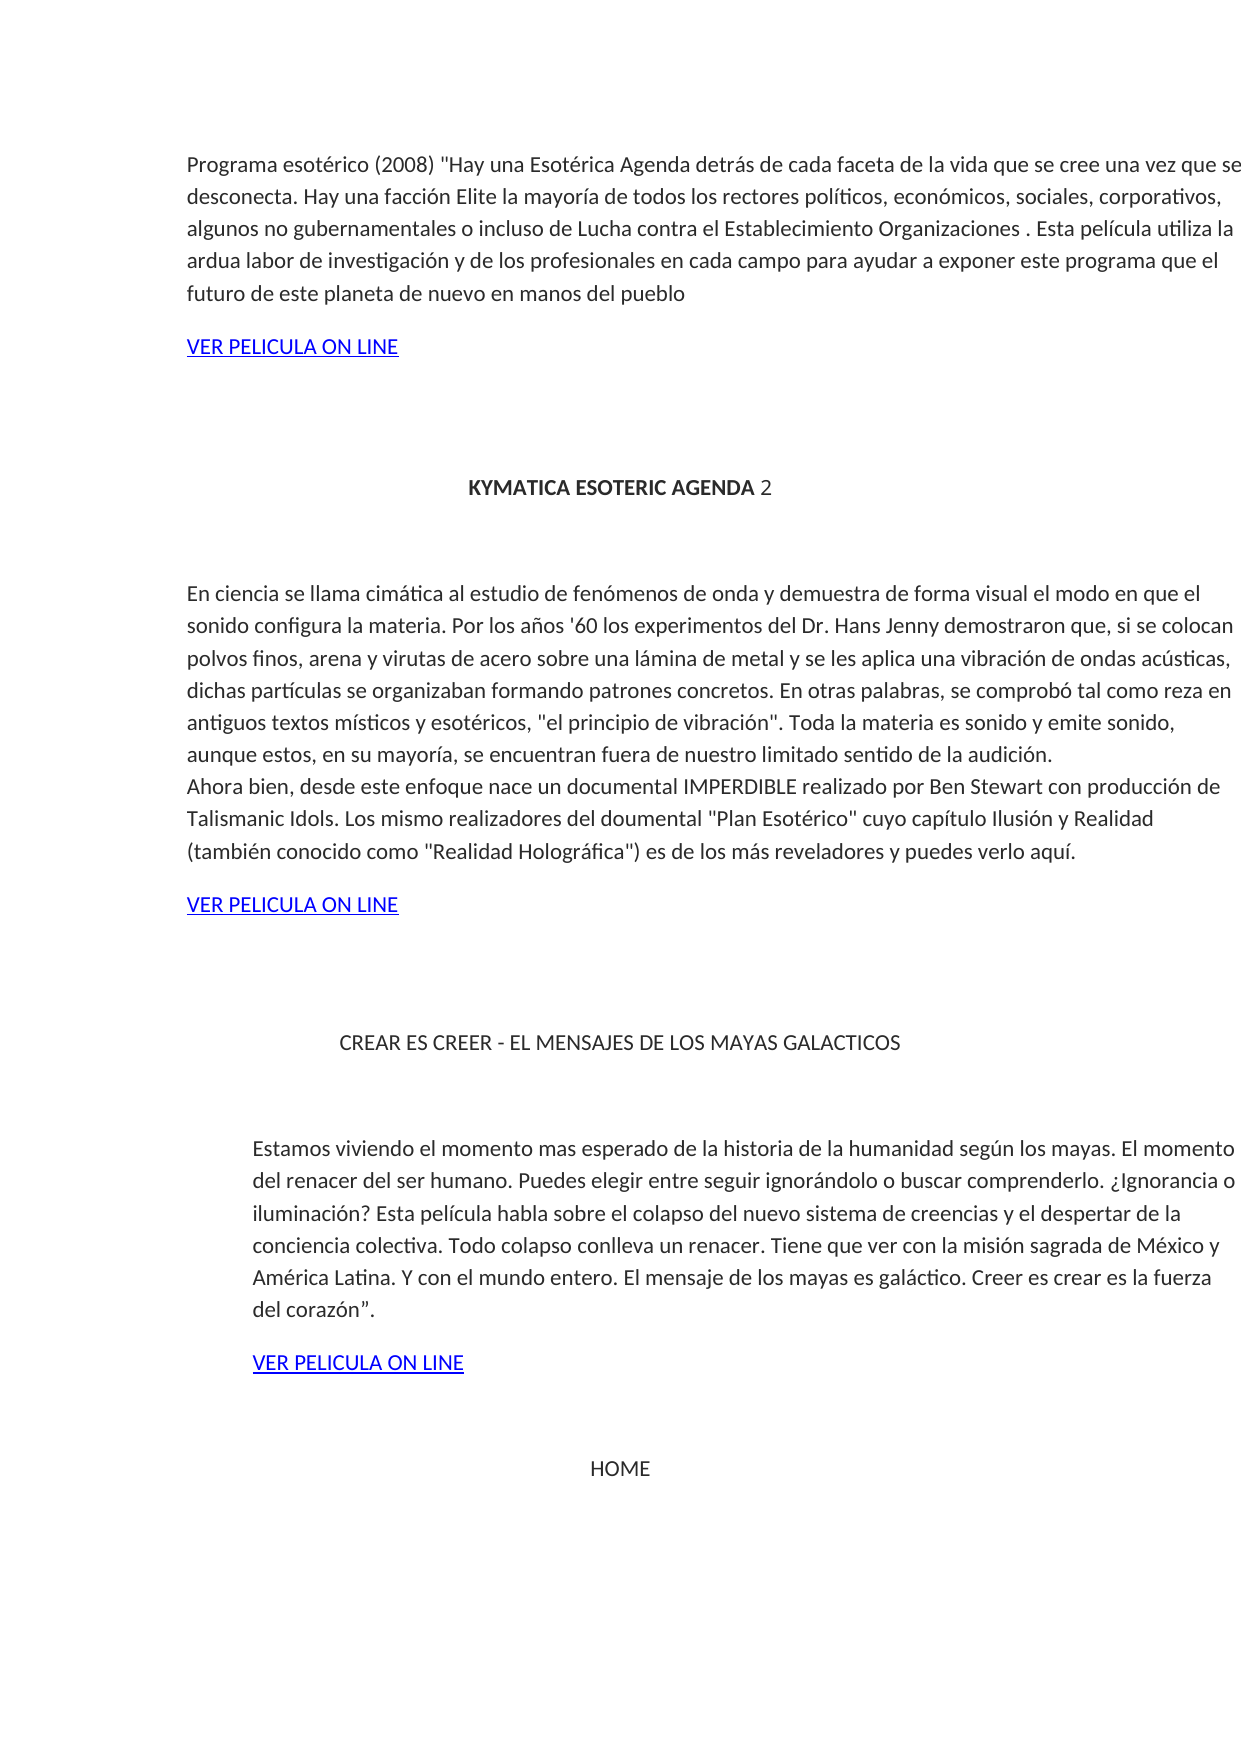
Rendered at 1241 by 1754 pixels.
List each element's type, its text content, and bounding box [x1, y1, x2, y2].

table_header Namaskar [177, 148, 1063, 1560]
